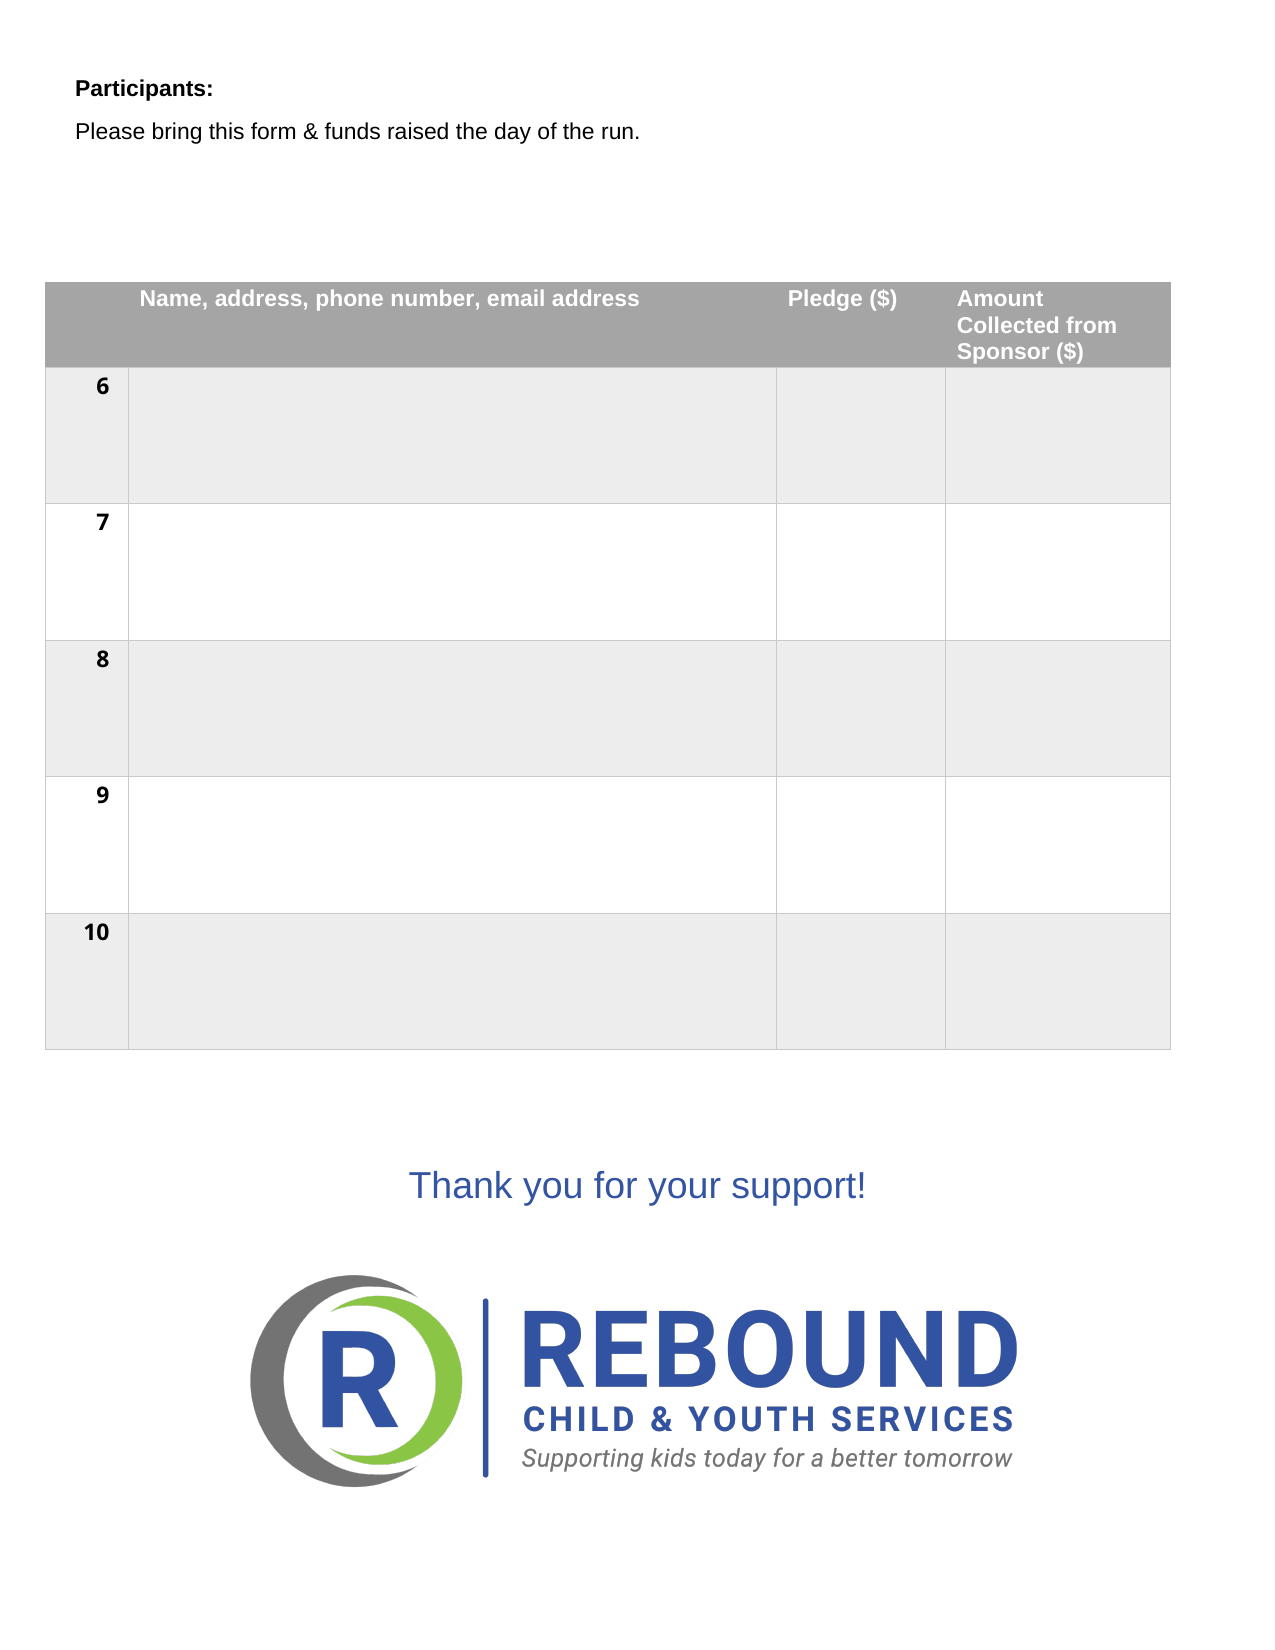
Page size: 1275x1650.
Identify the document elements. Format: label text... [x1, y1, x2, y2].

text Thank you for your support! [75, 1163, 1200, 1207]
table_cell [129, 777, 776, 912]
table_cell [777, 368, 945, 503]
table_cell [946, 504, 1170, 639]
table_cell 9 [46, 777, 128, 912]
table_cell [946, 368, 1170, 503]
table_cell 8 [46, 641, 128, 776]
table_cell 6 [46, 368, 128, 503]
table_cell [777, 641, 945, 776]
table_cell [946, 914, 1170, 1049]
table_cell 7 [46, 504, 128, 639]
table_header Name, address, phone number, email address [129, 283, 776, 367]
table_cell [946, 777, 1170, 912]
table_cell [129, 641, 776, 776]
table_cell [777, 504, 945, 639]
picture [244, 1165, 1031, 1607]
table_cell [129, 504, 776, 639]
text Please bring this form & funds raised the day of the run. [75, 118, 1200, 144]
table_header Pledge ($) [777, 283, 945, 367]
subtitle Participants: [75, 75, 1200, 101]
table_header Amount Collected from Sponsor ($) [946, 283, 1170, 367]
table_cell [129, 368, 776, 503]
table_cell 10 [46, 914, 128, 1049]
table_cell [777, 914, 945, 1049]
table_header [46, 283, 128, 367]
table_cell [129, 914, 776, 1049]
table_cell [946, 641, 1170, 776]
table_cell [777, 777, 945, 912]
